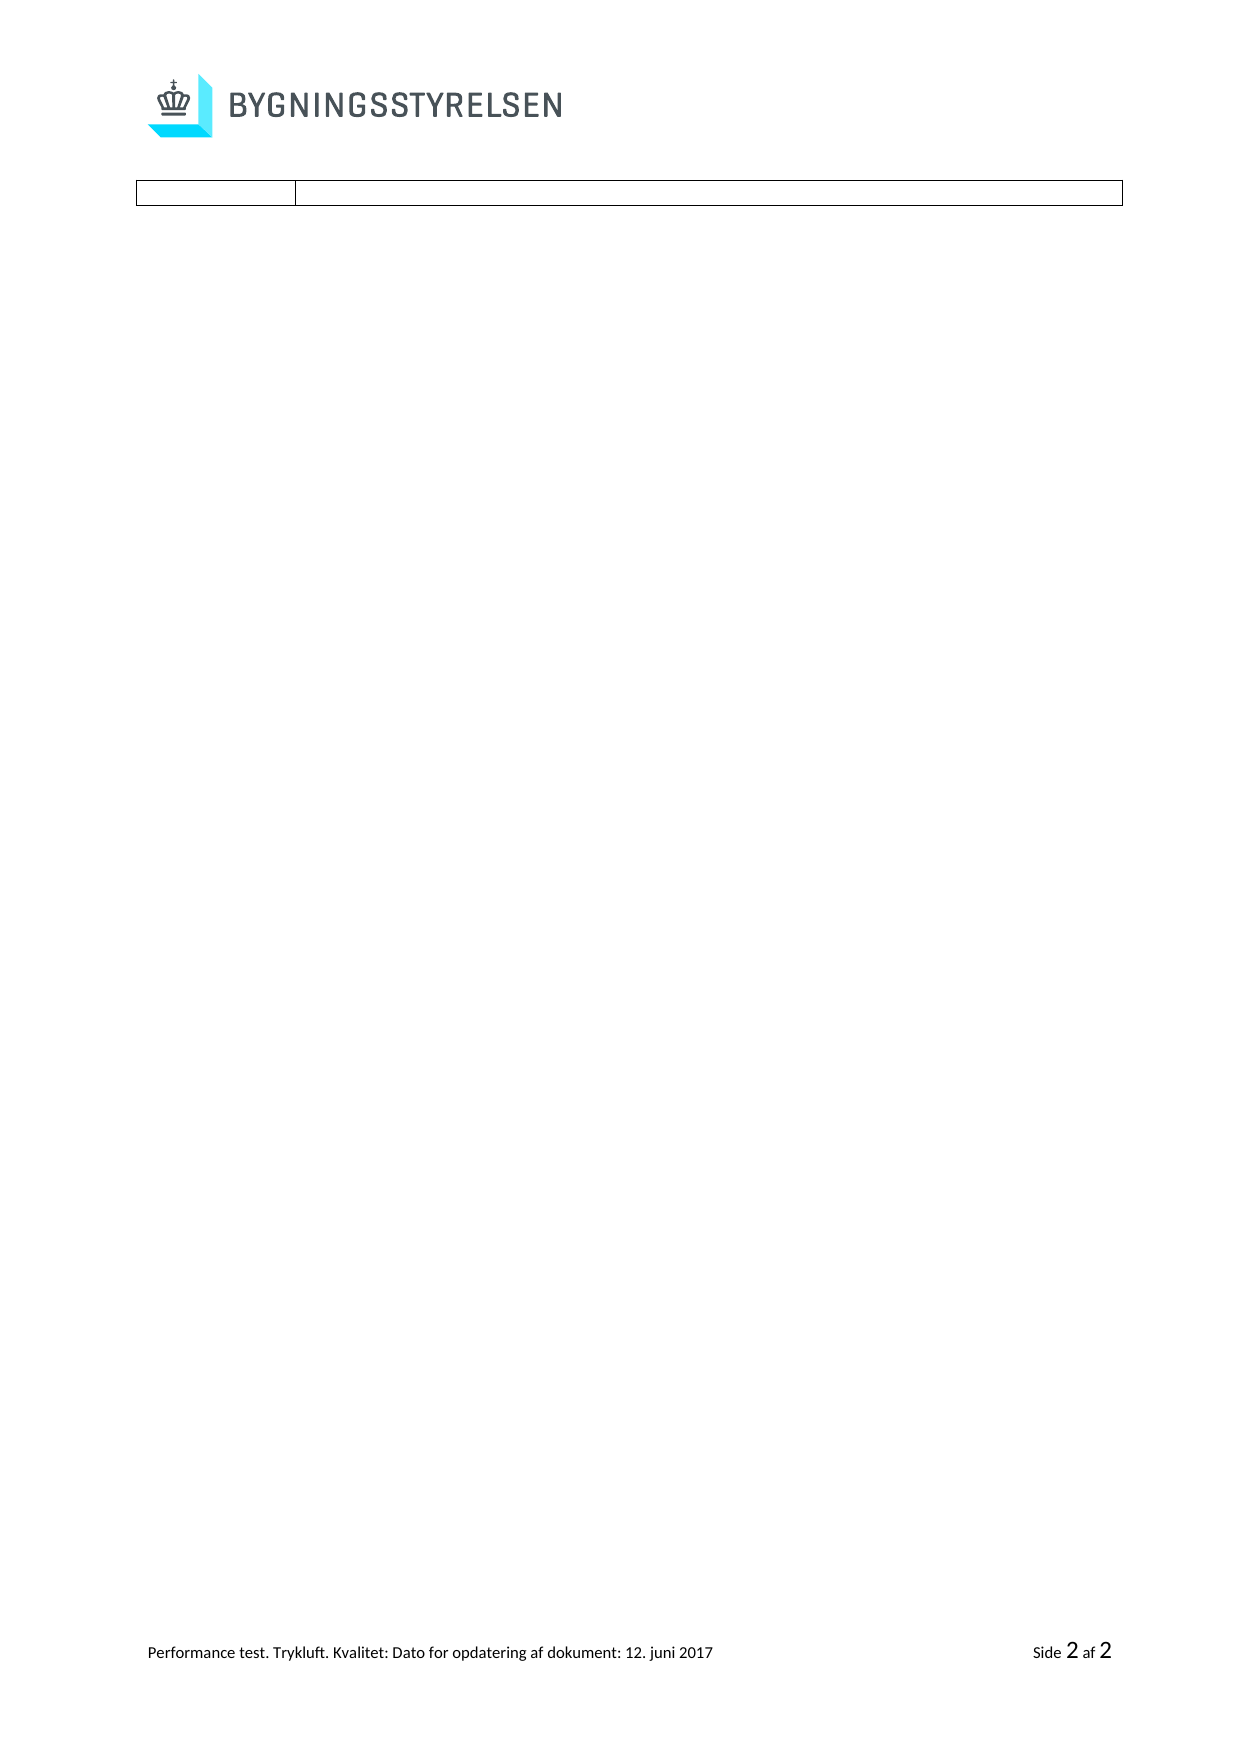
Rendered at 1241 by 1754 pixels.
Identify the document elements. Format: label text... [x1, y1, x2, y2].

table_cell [296, 181, 1122, 205]
table_cell Dokumentation [137, 181, 295, 205]
